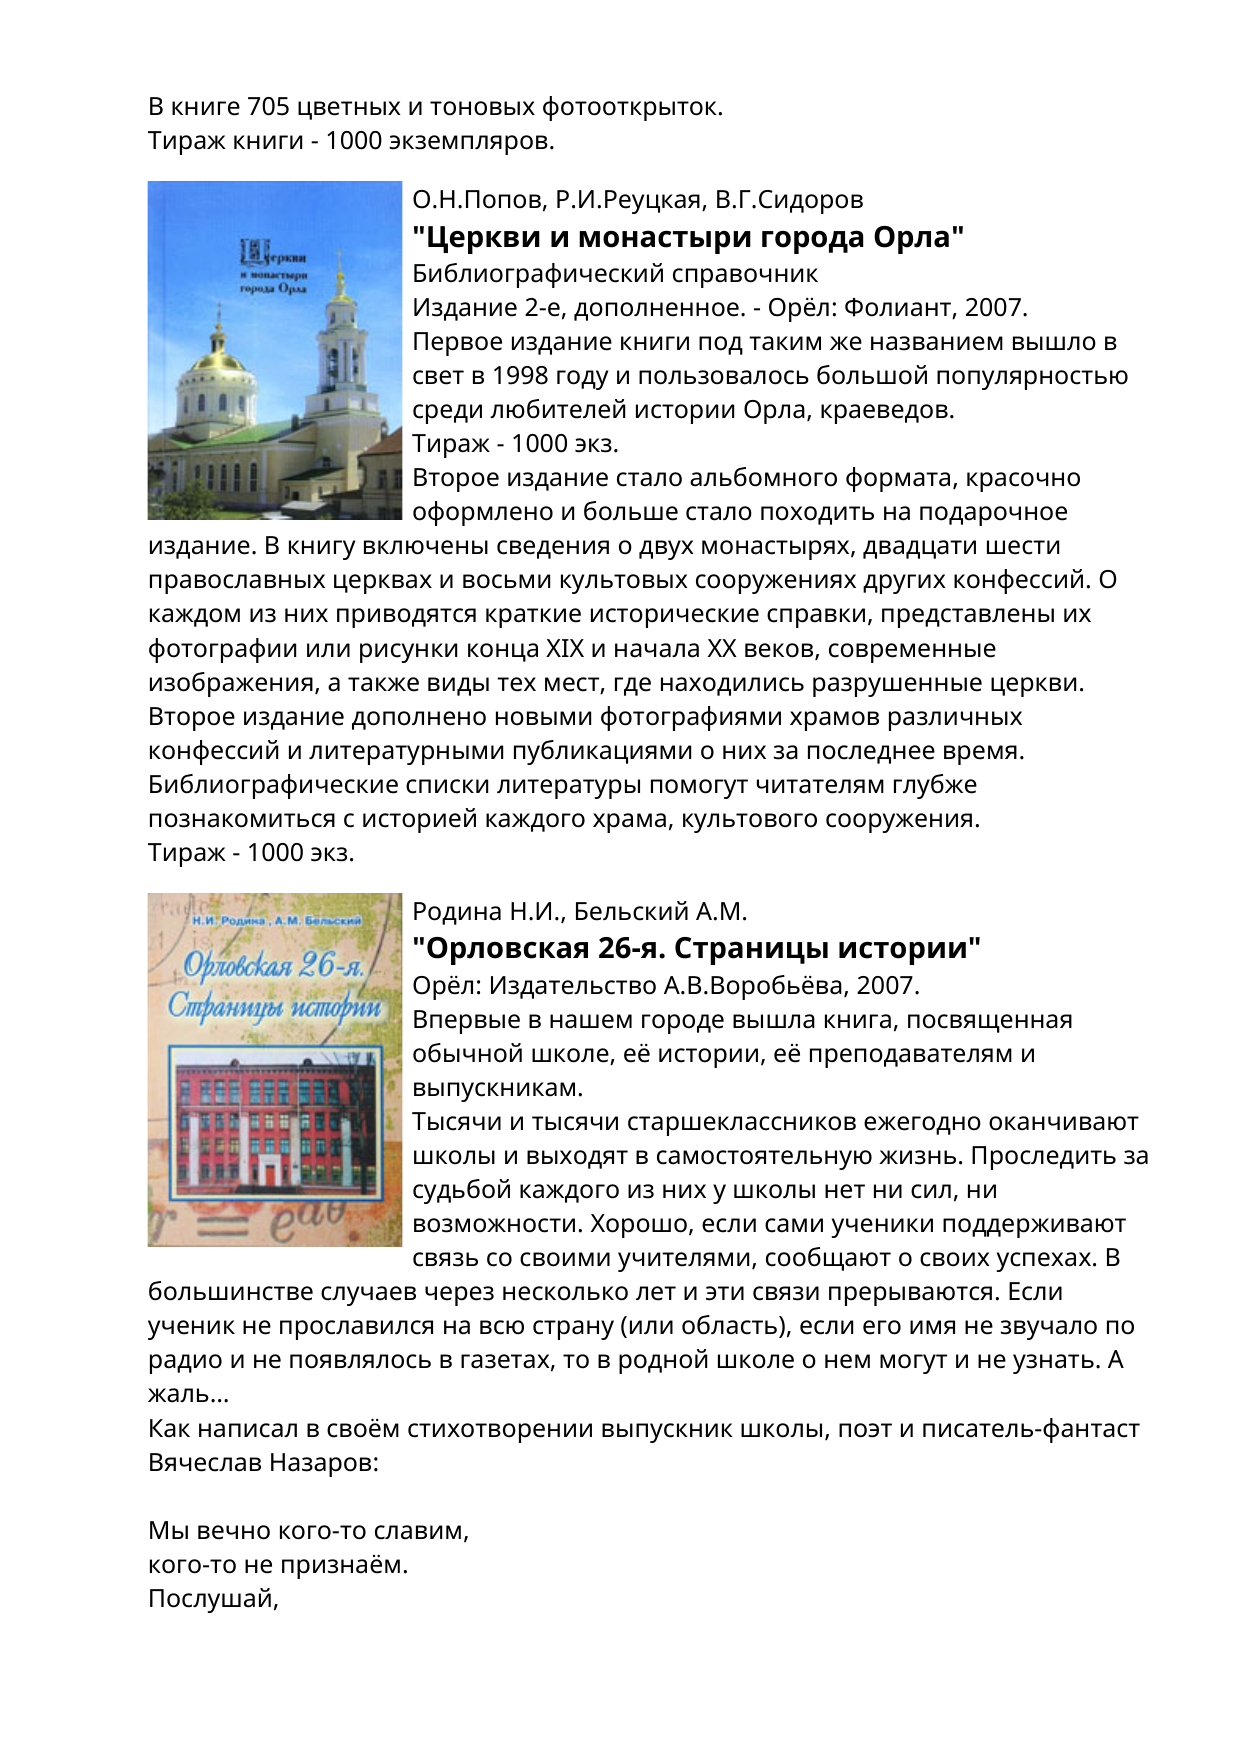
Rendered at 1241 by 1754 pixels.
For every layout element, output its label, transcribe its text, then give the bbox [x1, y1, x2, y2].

picture [147, 181, 403, 520]
text Тираж книги - 1000 экземпляров. [148, 123, 1152, 157]
text Тысячи и тысячи старшеклассников ежегодно оканчивают школы и выходят в самостоятельную жизнь. Проследить за судьбой каждого из них у школы нет ни сил, ни возможности. Хорошо, если сами ученики поддерживают связь со своими учителями, сообщают о своих успехах. В большинстве случаев через несколько лет и эти связи прерываются. Если ученик не прославился на всю страну (или область), если его имя не звучало по радио и не появлялось в газетах, то в родной школе о нем могут и не узнать. А жаль… [148, 1104, 1152, 1410]
text "Орловская 26-я. Страницы истории" [407, 928, 1152, 967]
text Второе издание стало альбомного формата, красочно оформлено и больше стало походить на подарочное издание. В книгу включены сведения о двух монастырях, двадцати шести православных церквах и восьми культовых сооружениях других конфессий. О каждом из них приводятся краткие исторические справки, представлены их фотографии или рисунки конца XIX и начала XX веков, современные изображения, а также виды тех мест, где находились разрушенные церкви. [148, 460, 1152, 698]
text "Церкви и монастыри города Орла" [407, 216, 1152, 256]
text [148, 1410, 1152, 1614]
text Родина Н.И., Бельский А.М. [407, 894, 1152, 928]
text Первое издание книги под таким же названием вышло в свет в 1998 году и пользовалось большой популярностью среди любителей истории Орла, краеведов. [407, 324, 1152, 426]
text Орёл: Издательство А.В.Воробьёва, 2007. [407, 967, 1152, 1001]
picture [147, 893, 403, 1247]
text Второе издание дополнено новыми фотографиями храмов различных конфессий и литературными публикациями о них за последнее время. Библиографические списки литературы помогут читателям глубже познакомиться с историей каждого храма, культового сооружения. [148, 698, 1152, 834]
text Тираж - 1000 экз. [148, 834, 1152, 869]
text Библиографический справочник Издание 2-е, дополненное. - Орёл: Фолиант, 2007. [407, 256, 1152, 324]
table_header [403, 182, 407, 519]
text Впервые в нашем городе вышла книга, посвященная обычной школе, её истории, её преподавателям и выпускникам. [407, 1001, 1152, 1104]
text О.Н.Попов, Р.И.Реуцкая, В.Г.Сидоров [407, 182, 1152, 216]
text Тираж - 1000 экз. [407, 426, 1152, 460]
table_header [403, 894, 407, 1247]
text В книге 705 цветных и тоновых фотооткрыток. [148, 89, 1152, 123]
